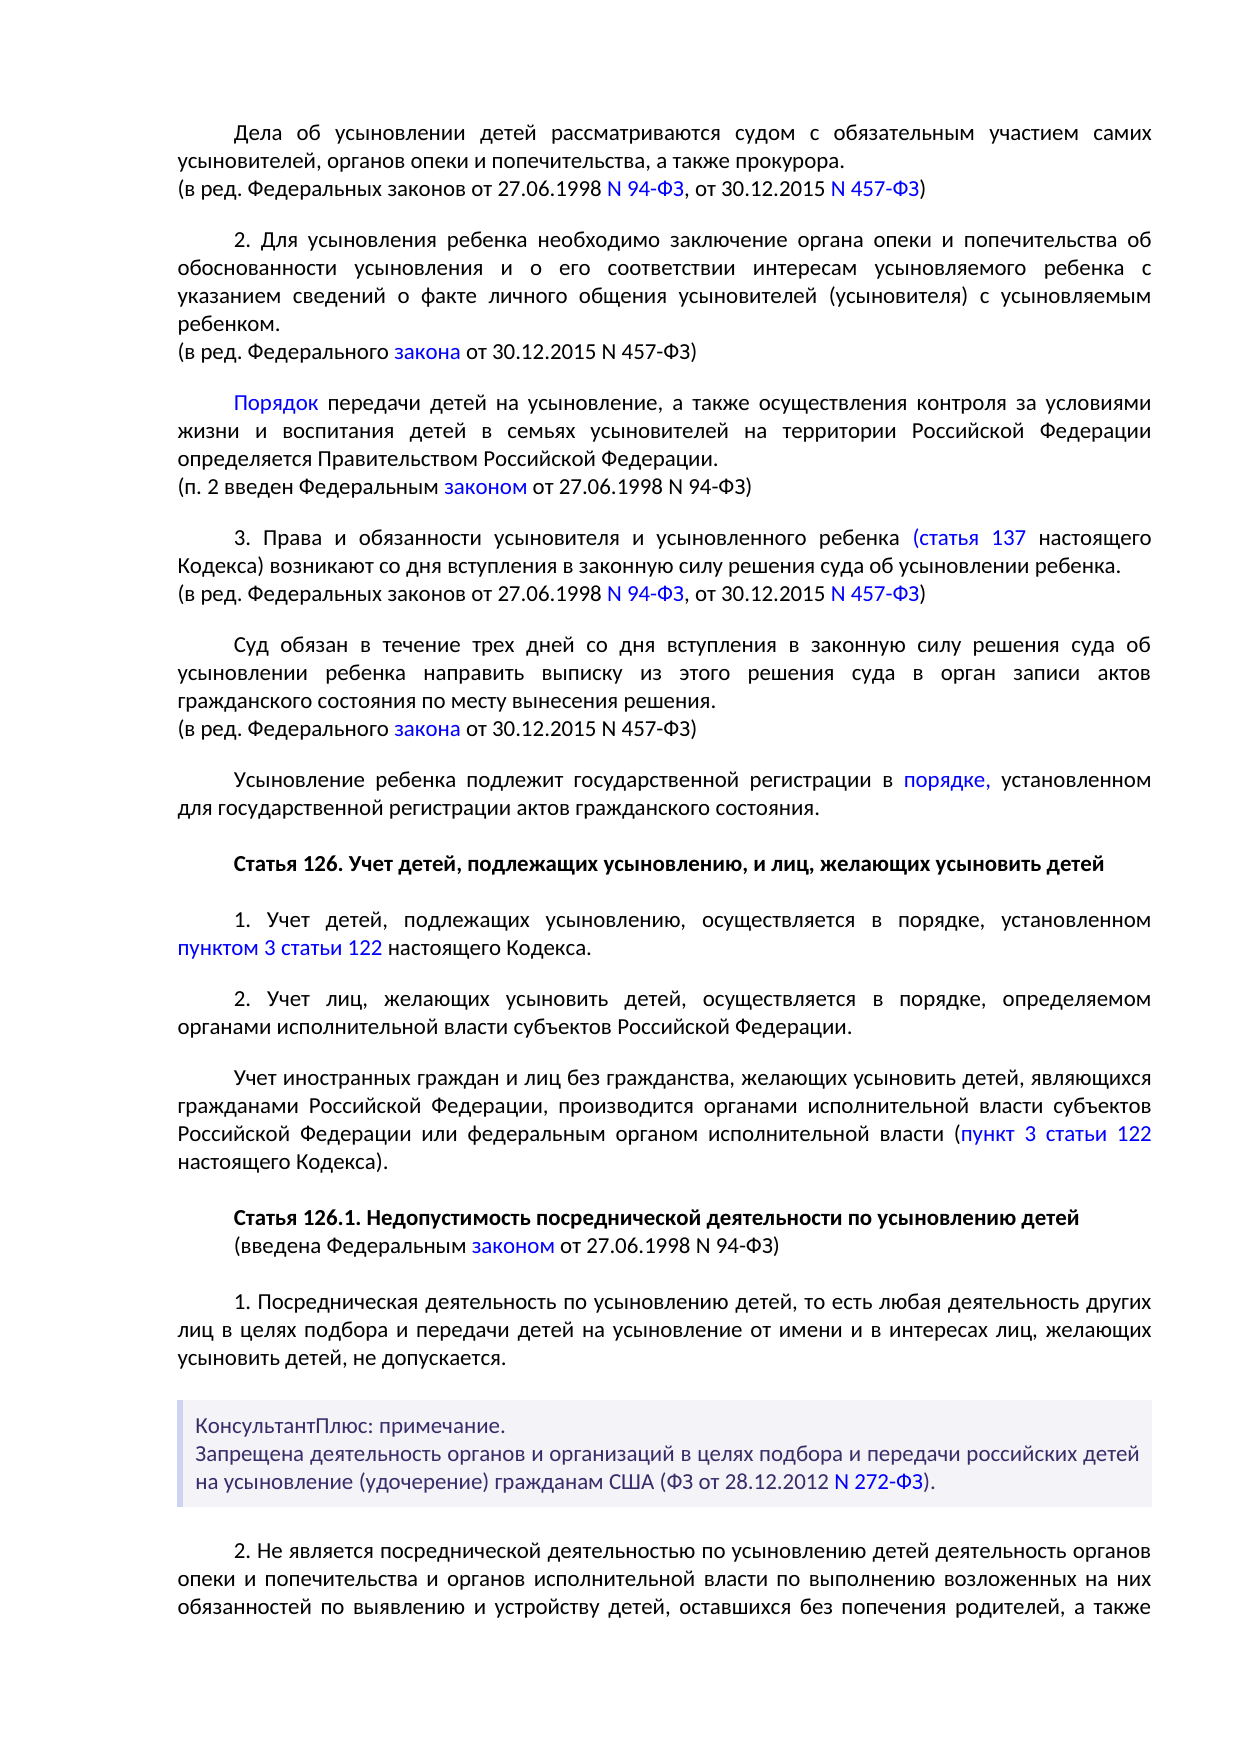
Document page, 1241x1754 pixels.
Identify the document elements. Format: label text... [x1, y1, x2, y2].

text Суд обязан в течение трех дней со дня вступления в законную силу решения суда об усыновлении ребенка направить выписку из этого решения суда в орган записи актов гражданского состояния по месту вынесения решения. [177, 630, 1152, 714]
table_header [1140, 1400, 1152, 1507]
text (в ред. Федеральных законов от 27.06.1998 N 94-ФЗ, от 30.12.2015 N 457-ФЗ) [177, 174, 1152, 202]
text (в ред. Федерального закона от 30.12.2015 N 457-ФЗ) [177, 714, 1152, 742]
text (в ред. Федерального закона от 30.12.2015 N 457-ФЗ) [177, 337, 1152, 365]
text (введена Федеральным законом от 27.06.1998 N 94-ФЗ) [177, 1231, 1152, 1259]
text (в ред. Федеральных законов от 27.06.1998 N 94-ФЗ, от 30.12.2015 N 457-ФЗ) [177, 579, 1152, 607]
text 3. Права и обязанности усыновителя и усыновленного ребенка (статья 137 настоящего Кодекса) возникают со дня вступления в законную силу решения суда об усыновлении ребенка. [177, 523, 1152, 579]
text 1. Учет детей, подлежащих усыновлению, осуществляется в порядке, установленном пунктом 3 статьи 122 настоящего Кодекса. [177, 905, 1152, 961]
title Статья 126. Учет детей, подлежащих усыновлению, и лиц, желающих усыновить детей [177, 849, 1152, 877]
text 2. Учет лиц, желающих усыновить детей, осуществляется в порядке, определяемом органами исполнительной власти субъектов Российской Федерации. [177, 984, 1152, 1040]
text (п. 2 введен Федеральным законом от 27.06.1998 N 94-ФЗ) [177, 472, 1152, 500]
text 2. Для усыновления ребенка необходимо заключение органа опеки и попечительства об обоснованности усыновления и о его соответствии интересам усыновляемого ребенка с указанием сведений о факте личного общения усыновителей (усыновителя) с усыновляемым ребенком. [177, 225, 1152, 337]
table_header [183, 1400, 195, 1507]
text Порядок передачи детей на усыновление, а также осуществления контроля за условиями жизни и воспитания детей в семьях усыновителей на территории Российской Федерации определяется Правительством Российской Федерации. [177, 388, 1152, 472]
table_header КонсультантПлюс: примечание. Запрещена деятельность органов и организаций в целях подбора и передачи российских детей на усыновление (удочерение) гражданам США (ФЗ от 28.12.2012 N 272-ФЗ). [195, 1400, 1140, 1507]
text Усыновление ребенка подлежит государственной регистрации в порядке, установленном для государственной регистрации актов гражданского состояния. [177, 765, 1152, 821]
text 1. Посредническая деятельность по усыновлению детей, то есть любая деятельность других лиц в целях подбора и передачи детей на усыновление от имени и в интересах лиц, желающих усыновить детей, не допускается. [177, 1287, 1152, 1371]
text Дела об усыновлении детей рассматриваются судом с обязательным участием самих усыновителей, органов опеки и попечительства, а также прокурора. [177, 118, 1152, 174]
title Статья 126.1. Недопустимость посреднической деятельности по усыновлению детей [177, 1203, 1152, 1231]
text Учет иностранных граждан и лиц без гражданства, желающих усыновить детей, являющихся гражданами Российской Федерации, производится органами исполнительной власти субъектов Российской Федерации или федеральным органом исполнительной власти (пункт 3 статьи 122 настоящего Кодекса). [177, 1063, 1152, 1175]
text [177, 1536, 1152, 1620]
table_header [177, 1400, 183, 1507]
